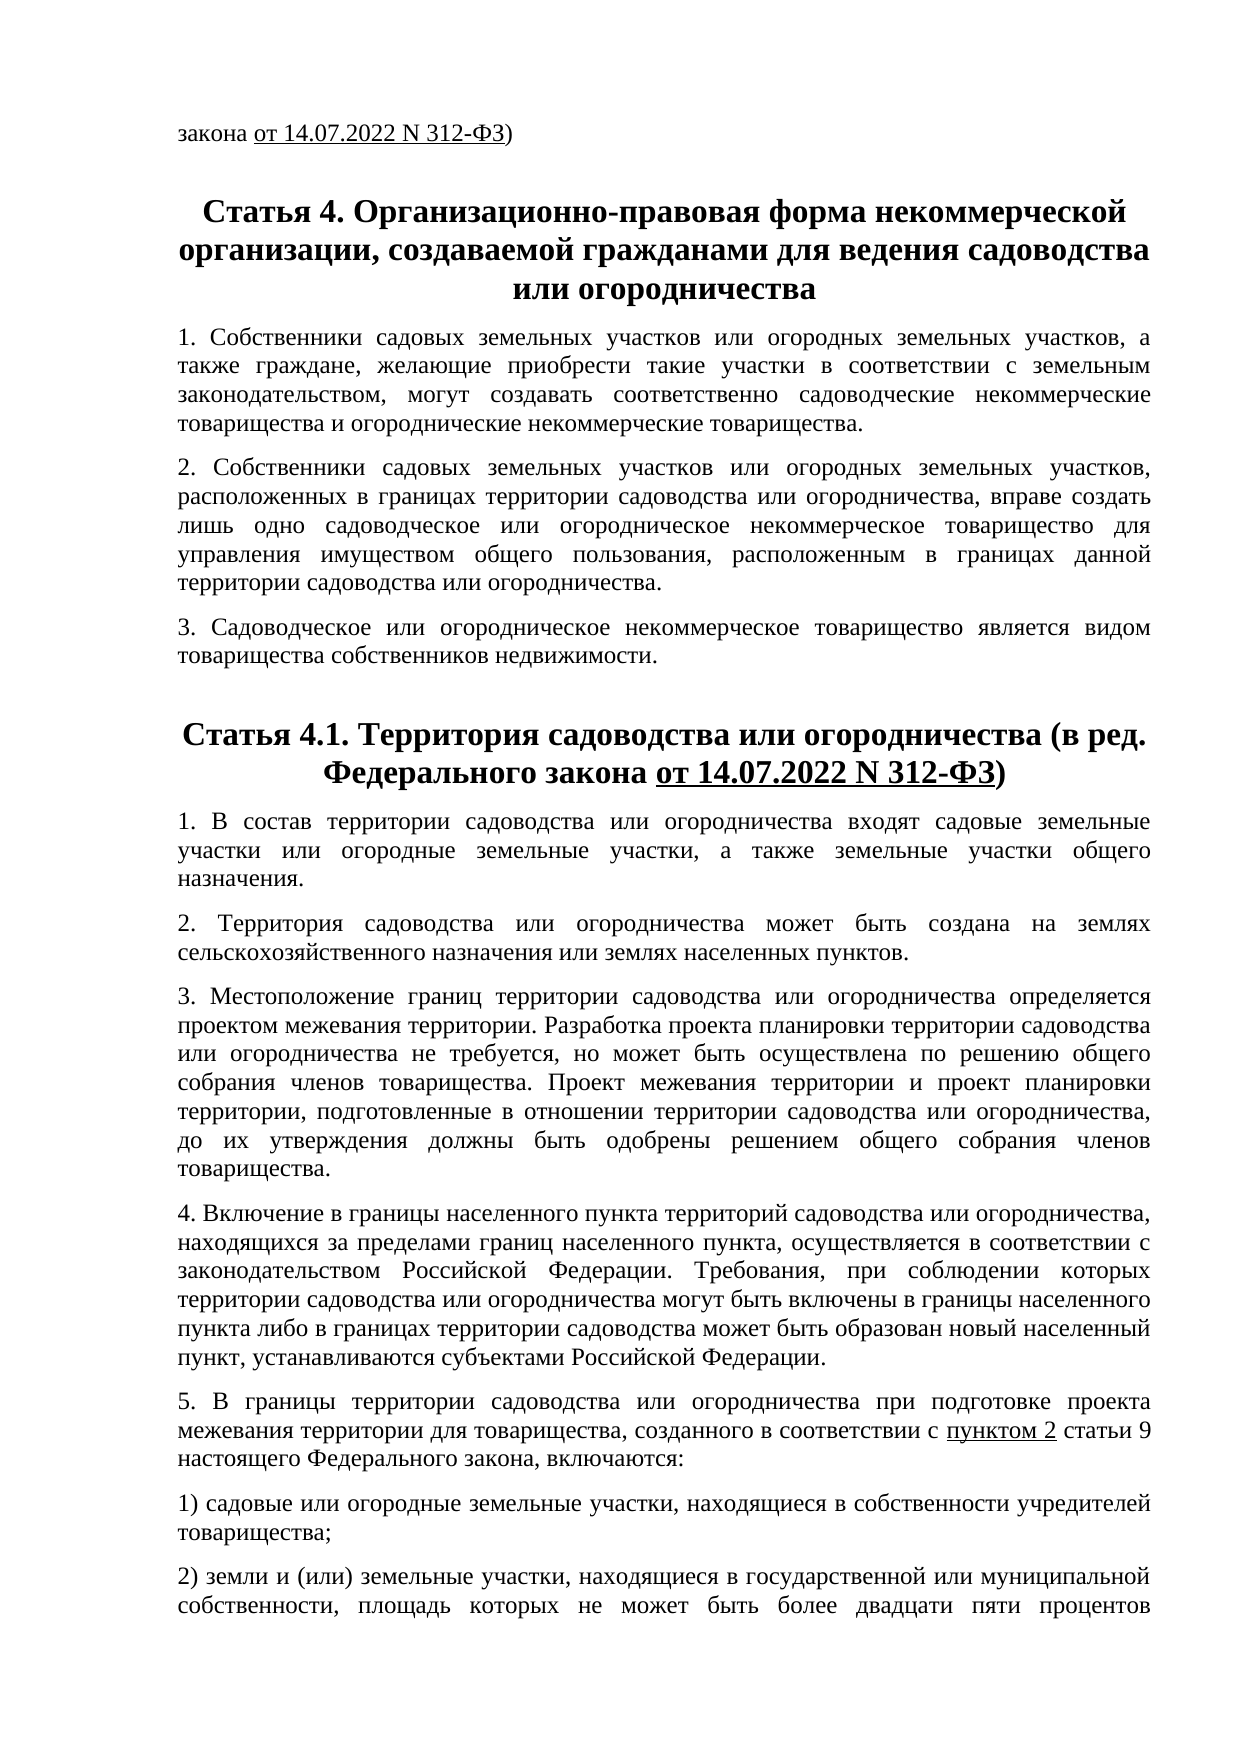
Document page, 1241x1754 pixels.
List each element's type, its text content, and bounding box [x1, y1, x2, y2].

text 3. Садоводческое или огородническое некоммерческое товарищество является видом товарищества собственников недвижимости. [177, 612, 1152, 669]
text 5. В границы территории садоводства или огородничества при подготовке проекта межевания территории для товарищества, созданного в соответствии с пунктом 2 статьи 9 настоящего Федерального закона, включаются: [177, 1386, 1152, 1472]
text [177, 118, 1152, 147]
text 3. Местоположение границ территории садоводства или огородничества определяется проектом межевания территории. Разработка проекта планировки территории садоводства или огородничества не требуется, но может быть осуществлена по решению общего собрания членов товарищества. Проект межевания территории и проект планировки территории, подготовленные в отношении территории садоводства или огородничества, до их утверждения должны быть одобрены решением общего собрания членов товарищества. [177, 981, 1152, 1182]
text 2. Собственники садовых земельных участков или огородных земельных участков, расположенных в границах территории садоводства или огородничества, вправе создать лишь одно садоводческое или огородническое некоммерческое товарищество для управления имуществом общего пользования, расположенным в границах данной территории садоводства или огородничества. [177, 452, 1152, 596]
text Статья 4.1. Территория садоводства или огородничества (в ред. Федерального закона от 14.07.2022 N 312-ФЗ) [177, 714, 1152, 790]
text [177, 1561, 1152, 1618]
text 1. В состав территории садоводства или огородничества входят садовые земельные участки или огородные земельные участки, а также земельные участки общего назначения. [177, 806, 1152, 892]
text Статья 4. Организационно-правовая форма некоммерческой организации, создаваемой гражданами для ведения садоводства или огородничества [177, 191, 1152, 306]
text 1) садовые или огородные земельные участки, находящиеся в собственности учредителей товарищества; [177, 1488, 1152, 1545]
text 4. Включение в границы населенного пункта территорий садоводства или огородничества, находящихся за пределами границ населенного пункта, осуществляется в соответствии с законодательством Российской Федерации. Требования, при соблюдении которых территории садоводства или огородничества могут быть включены в границы населенного пункта либо в границах территории садоводства может быть образован новый населенный пункт, устанавливаются субъектами Российской Федерации. [177, 1198, 1152, 1370]
text 1. Собственники садовых земельных участков или огородных земельных участков, а также граждане, желающие приобрести такие участки в соответствии с земельным законодательством, могут создавать соответственно садоводческие некоммерческие товарищества и огороднические некоммерческие товарищества. [177, 322, 1152, 437]
text 2. Территория садоводства или огородничества может быть создана на землях сельскохозяйственного назначения или землях населенных пунктов. [177, 908, 1152, 965]
